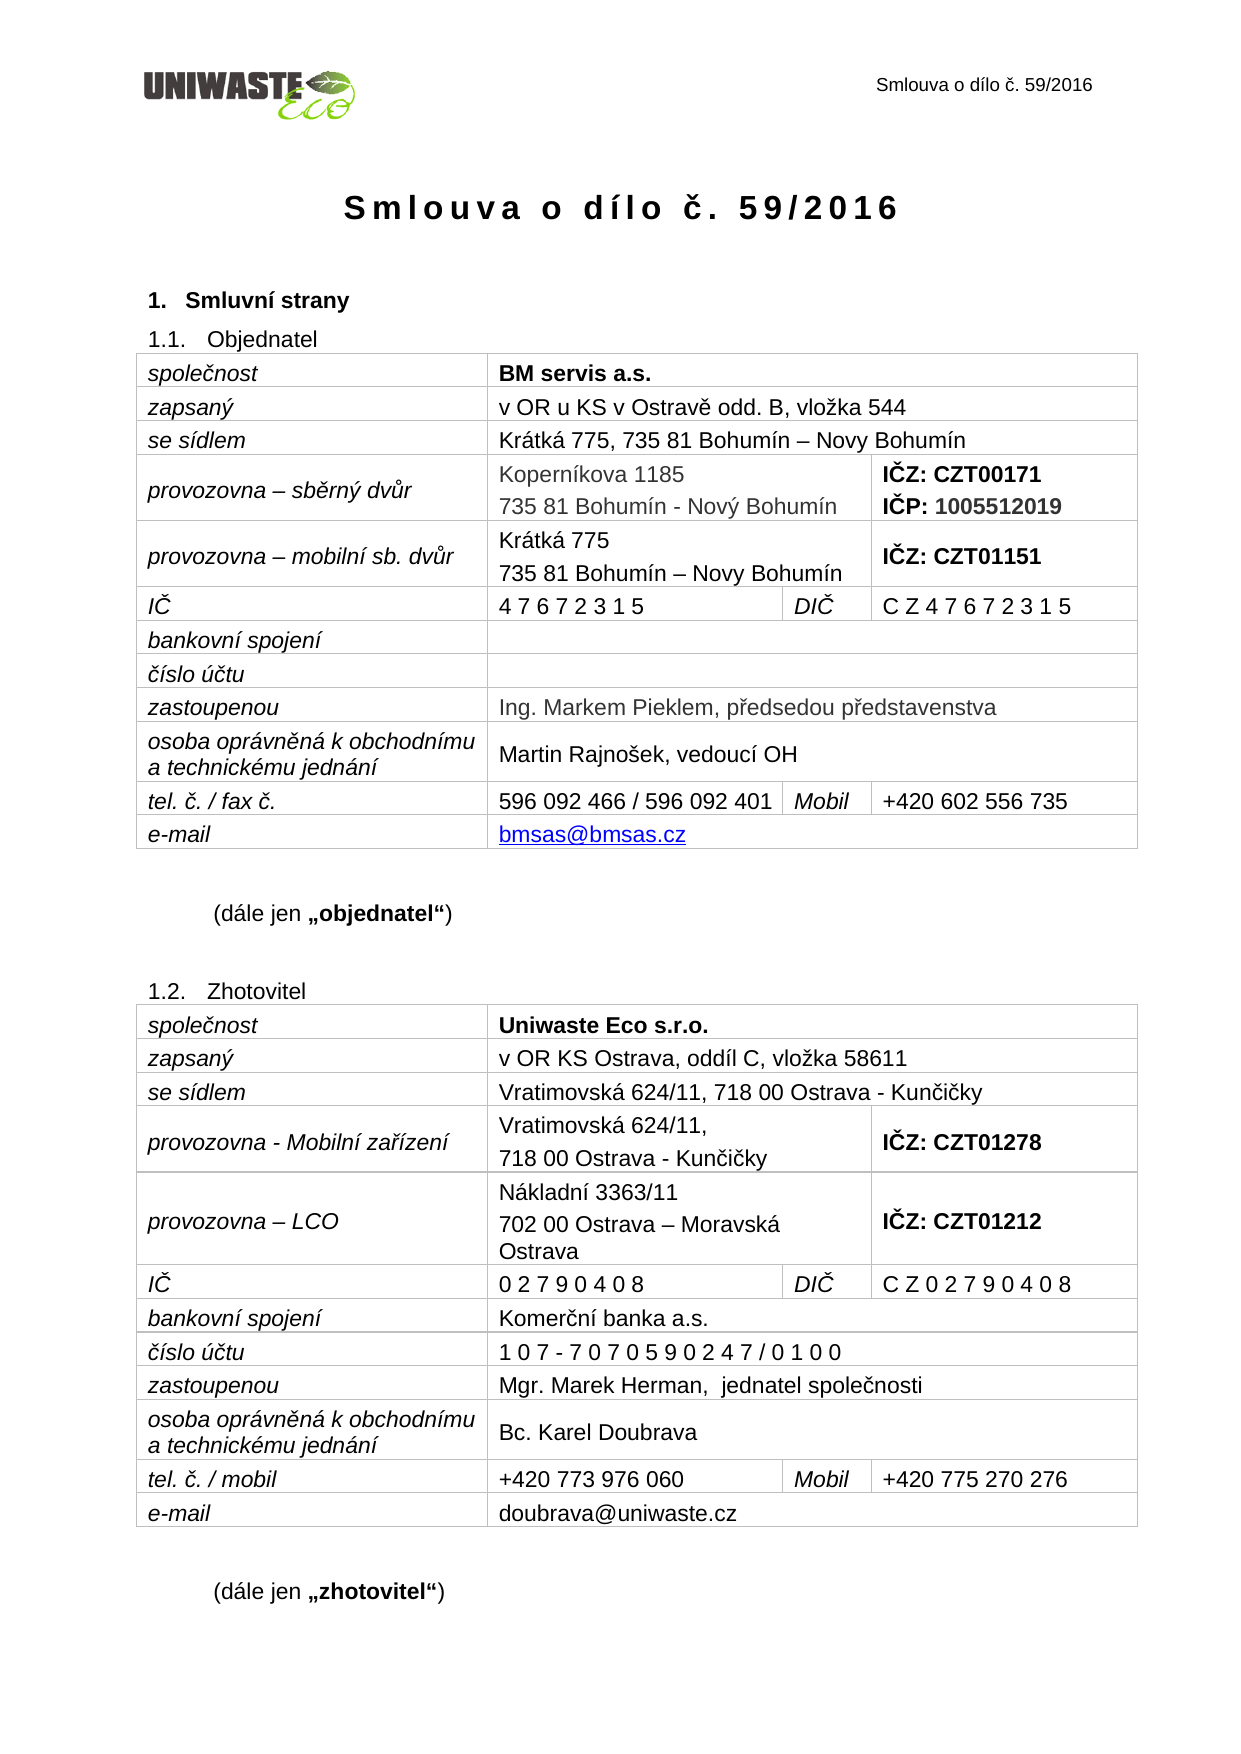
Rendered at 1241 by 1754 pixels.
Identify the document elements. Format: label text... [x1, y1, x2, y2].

table_cell 107-7070590247/0100 [488, 1333, 1137, 1365]
table_cell provozovna - Mobilní zařízení [137, 1106, 487, 1171]
table_cell Ing. Markem Pieklem, předsedou představenstva [488, 688, 1137, 721]
table_cell provozovna – LCO [137, 1173, 487, 1264]
table_cell provozovna – mobilní sb. dvůr [137, 521, 487, 586]
table_cell Vratimovská 624/11, 718 00 Ostrava - Kunčičky [488, 1073, 1137, 1105]
table_cell Nákladní 3363/11 702 00 Ostrava – Moravská Ostrava [488, 1173, 871, 1264]
list Smluvní strany [148, 287, 1092, 314]
table_cell +420 775 270 276 [872, 1460, 1137, 1492]
table_cell číslo účtu [137, 1333, 487, 1365]
table_cell číslo účtu [137, 654, 487, 687]
table_cell zastoupenou [137, 688, 487, 721]
table_cell tel. č. / mobil [137, 1460, 487, 1492]
table_cell Krátká 775, 735 81 Bohumín – Novy Bohumín [488, 421, 1137, 453]
table_cell Bc. Karel Doubrava [488, 1400, 1137, 1459]
table_cell v OR KS Ostrava, oddíl C, vložka 58611 [488, 1039, 1137, 1072]
table_cell [488, 654, 1137, 687]
table_cell IČZ: CZT01151 [872, 521, 1137, 586]
table_cell osoba oprávněná k obchodnímu a technickému jednání [137, 1400, 487, 1459]
table_cell +420 602 556 735 [872, 782, 1137, 814]
table_header společnost [137, 354, 487, 386]
table_cell tel. č. / fax č. [137, 782, 487, 814]
table_cell osoba oprávněná k obchodnímu a technickému jednání [137, 722, 487, 781]
table_cell e-mail [137, 1493, 487, 1526]
table_cell bankovní spojení [137, 1299, 487, 1331]
list Objednatel [148, 326, 1092, 352]
list Zhotovitel [148, 978, 1092, 1004]
table_cell se sídlem [137, 1073, 487, 1105]
table_cell 47672315 [488, 587, 782, 619]
table_cell 02790408 [488, 1265, 782, 1298]
table_cell [488, 621, 1137, 653]
table_cell bmsas@bmsas.cz [488, 815, 1137, 848]
table_cell DIČ [783, 587, 871, 619]
table_cell IČZ: CZT01212 [872, 1173, 1137, 1264]
table_cell v OR u KS v Ostravě odd. B, vložka 544 [488, 387, 1137, 420]
table_cell Mobil [783, 782, 871, 814]
text (dále jen „zhotovitel“) [148, 1578, 1092, 1605]
table_cell zapsaný [137, 1039, 487, 1072]
table_cell CZ02790408 [872, 1265, 1137, 1298]
table_cell Mobil [783, 1460, 871, 1492]
table_cell Mgr. Marek Herman, jednatel společnosti [488, 1366, 1137, 1399]
table_cell zastoupenou [137, 1366, 487, 1399]
table_cell provozovna – sběrný dvůr [137, 455, 487, 520]
table_cell 596 092 466 / 596 092 401 [488, 782, 782, 814]
table_cell Komerční banka a.s. [488, 1299, 1137, 1331]
table_cell IČ [137, 587, 487, 619]
table_cell IČZ: CZT00171 IČP: 1005512019 [872, 455, 1137, 520]
table_cell IČZ: CZT01278 [872, 1106, 1137, 1171]
table_cell Vratimovská 624/11, 718 00 Ostrava - Kunčičky [488, 1106, 871, 1171]
title Smlouva o dílo č. 59/2016 [148, 188, 1092, 227]
table_cell Martin Rajnošek, vedoucí OH [488, 722, 1137, 781]
table_cell Koperníkova 1185 735 81 Bohumín - Nový Bohumín [488, 455, 871, 520]
picture [141, 69, 358, 124]
table_cell +420 773 976 060 [488, 1460, 782, 1492]
text (dále jen „objednatel“) [148, 900, 1092, 927]
table_header společnost [137, 1005, 487, 1038]
table_cell se sídlem [137, 421, 487, 453]
table_cell IČ [137, 1265, 487, 1298]
table_cell CZ47672315 [872, 587, 1137, 619]
table_cell e-mail [137, 815, 487, 848]
table_header Uniwaste Eco s.r.o. [488, 1005, 1137, 1038]
table_cell DIČ [783, 1265, 871, 1298]
table_cell zapsaný [137, 387, 487, 420]
table_header BM servis a.s. [488, 354, 1137, 386]
table_cell doubrava@uniwaste.cz [488, 1493, 1137, 1526]
table_cell bankovní spojení [137, 621, 487, 653]
table_cell Krátká 775 735 81 Bohumín – Novy Bohumín [488, 521, 871, 586]
